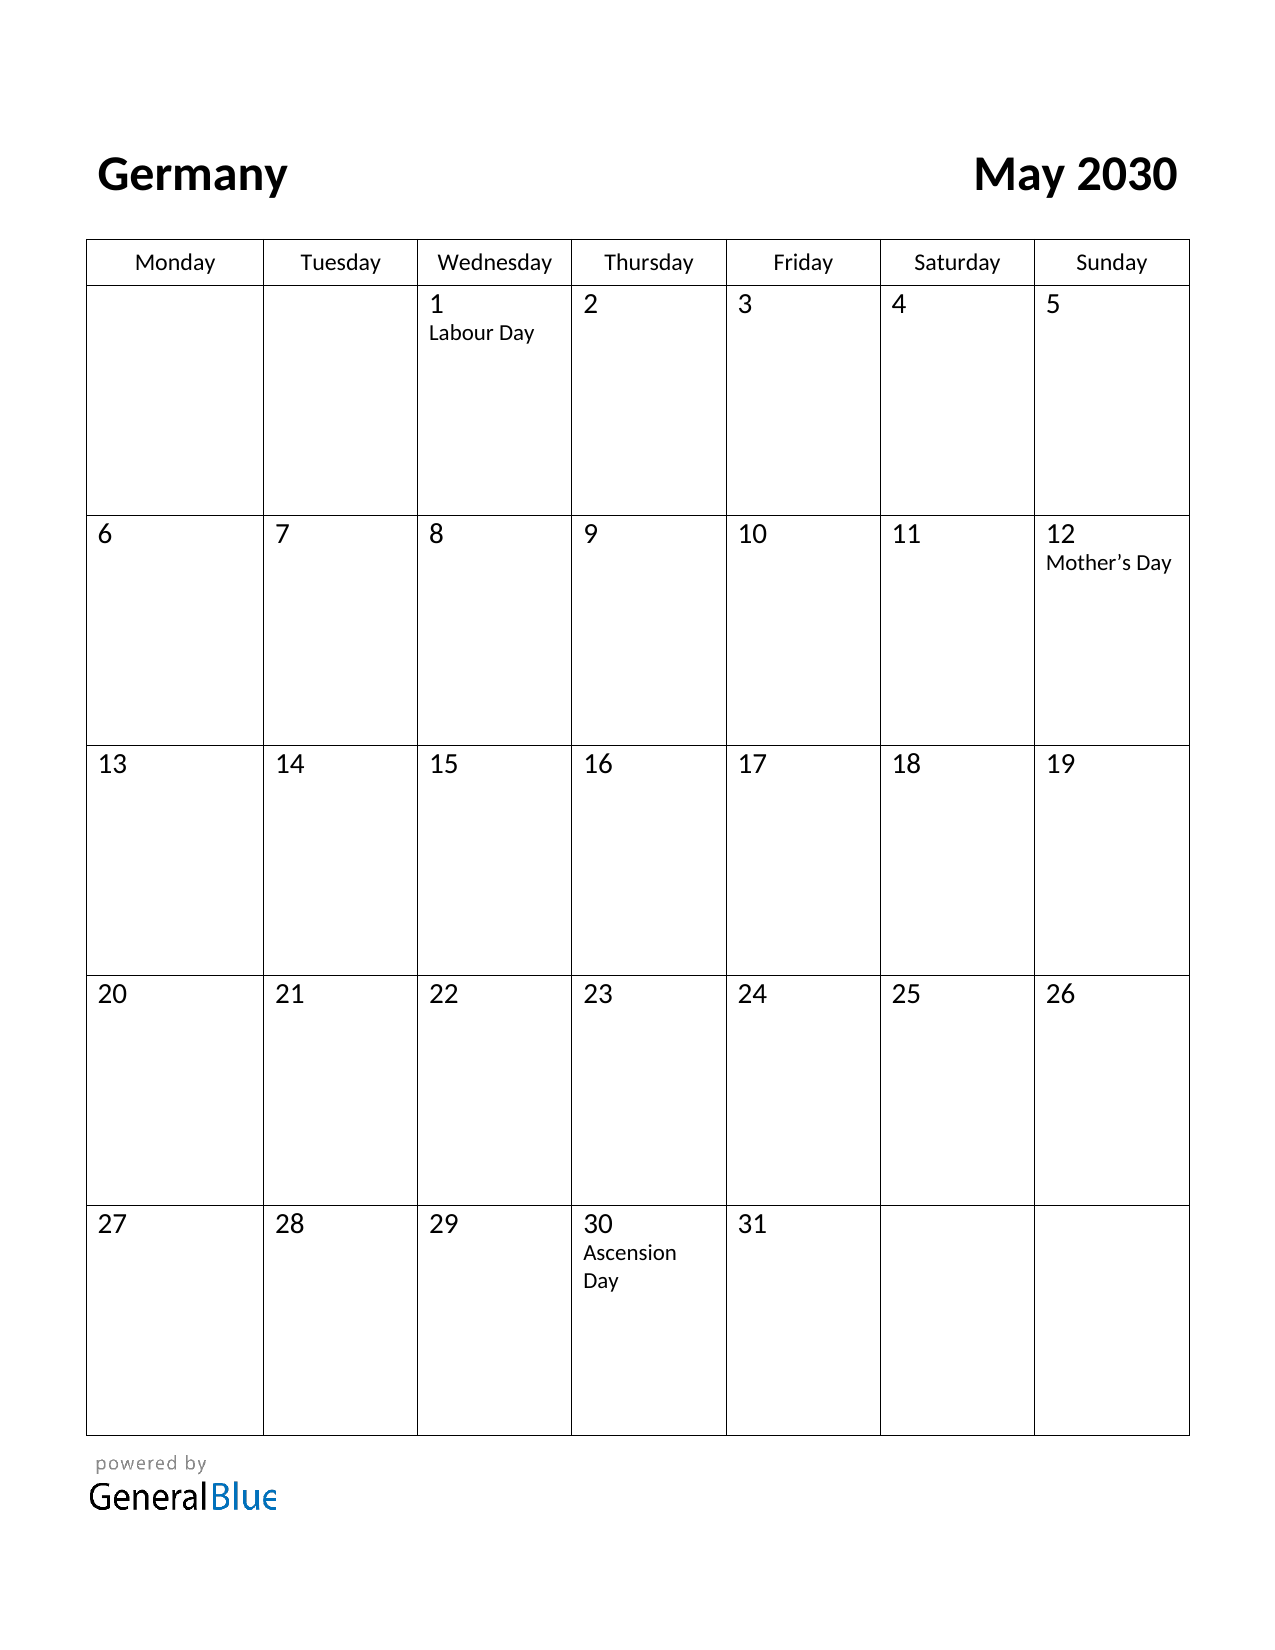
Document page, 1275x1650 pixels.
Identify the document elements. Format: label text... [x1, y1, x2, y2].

table_cell [881, 1238, 1034, 1434]
table_cell Wednesday [418, 240, 571, 284]
table_cell [264, 318, 417, 514]
table_cell Mother’s Day [1035, 548, 1189, 744]
table_cell 30 [572, 1206, 726, 1238]
table_cell [264, 778, 417, 974]
table_cell 13 [87, 746, 263, 778]
table_cell [881, 1008, 1034, 1204]
table_cell 27 [87, 1206, 263, 1238]
table_cell 26 [1035, 976, 1189, 1008]
table_cell [1035, 318, 1189, 514]
table_cell 20 [87, 976, 263, 1008]
table_cell [264, 1238, 417, 1434]
table_cell Saturday [881, 240, 1034, 284]
table_cell Friday [727, 240, 880, 284]
table_cell 14 [264, 746, 417, 778]
table_cell [87, 286, 263, 318]
table_cell [418, 778, 571, 974]
table_cell Tuesday [264, 240, 417, 284]
table_cell [727, 548, 880, 744]
table_cell [881, 318, 1034, 514]
table_cell [418, 548, 571, 744]
table_cell 28 [264, 1206, 417, 1238]
table_cell Labour Day [418, 318, 571, 514]
table_cell [572, 1008, 726, 1204]
table_cell Ascension Day [572, 1238, 726, 1434]
table_cell 16 [572, 746, 726, 778]
table_cell 25 [881, 976, 1034, 1008]
table_cell [572, 318, 726, 514]
table_cell Monday [87, 240, 263, 284]
table_cell [572, 548, 726, 744]
table_cell [1035, 1008, 1189, 1204]
table_cell [87, 1238, 263, 1434]
table_cell 17 [727, 746, 880, 778]
table_cell 18 [881, 746, 1034, 778]
table_cell 23 [572, 976, 726, 1008]
table_cell 2 [572, 286, 726, 318]
table_cell [86, 1436, 1189, 1534]
table_cell [1035, 1206, 1189, 1238]
table_cell 4 [881, 286, 1034, 318]
table_cell 15 [418, 746, 571, 778]
table_cell 21 [264, 976, 417, 1008]
table_cell [727, 1238, 880, 1434]
table_cell [87, 1008, 263, 1204]
table_cell [881, 778, 1034, 974]
table_cell [264, 548, 417, 744]
table_cell 8 [418, 516, 571, 548]
table_cell 7 [264, 516, 417, 548]
table_cell [87, 548, 263, 744]
table_cell 29 [418, 1206, 571, 1238]
table_header Germany [86, 105, 572, 239]
table_cell [727, 318, 880, 514]
table_cell 24 [727, 976, 880, 1008]
table_cell Thursday [572, 240, 726, 284]
table_cell 31 [727, 1206, 880, 1238]
table_cell 19 [1035, 746, 1189, 778]
table_header May 2030 [572, 105, 1189, 239]
table_cell [572, 778, 726, 974]
table_cell 11 [881, 516, 1034, 548]
picture [88, 1452, 276, 1515]
table_cell [418, 1008, 571, 1204]
table_cell 12 [1035, 516, 1189, 548]
table_cell [87, 318, 263, 514]
table_cell 6 [87, 516, 263, 548]
table_cell [87, 778, 263, 974]
table_cell Sunday [1035, 240, 1189, 284]
table_cell 22 [418, 976, 571, 1008]
table_cell 5 [1035, 286, 1189, 318]
table_cell [727, 778, 880, 974]
table_cell [881, 1206, 1034, 1238]
table_cell [727, 1008, 880, 1204]
table_cell 3 [727, 286, 880, 318]
table_cell [264, 1008, 417, 1204]
table_cell 9 [572, 516, 726, 548]
table_cell 1 [418, 286, 571, 318]
table_cell [418, 1238, 571, 1434]
table_cell [881, 548, 1034, 744]
table_cell [264, 286, 417, 318]
table_cell 10 [727, 516, 880, 548]
table_cell [1035, 1238, 1189, 1434]
table_cell [1035, 778, 1189, 974]
